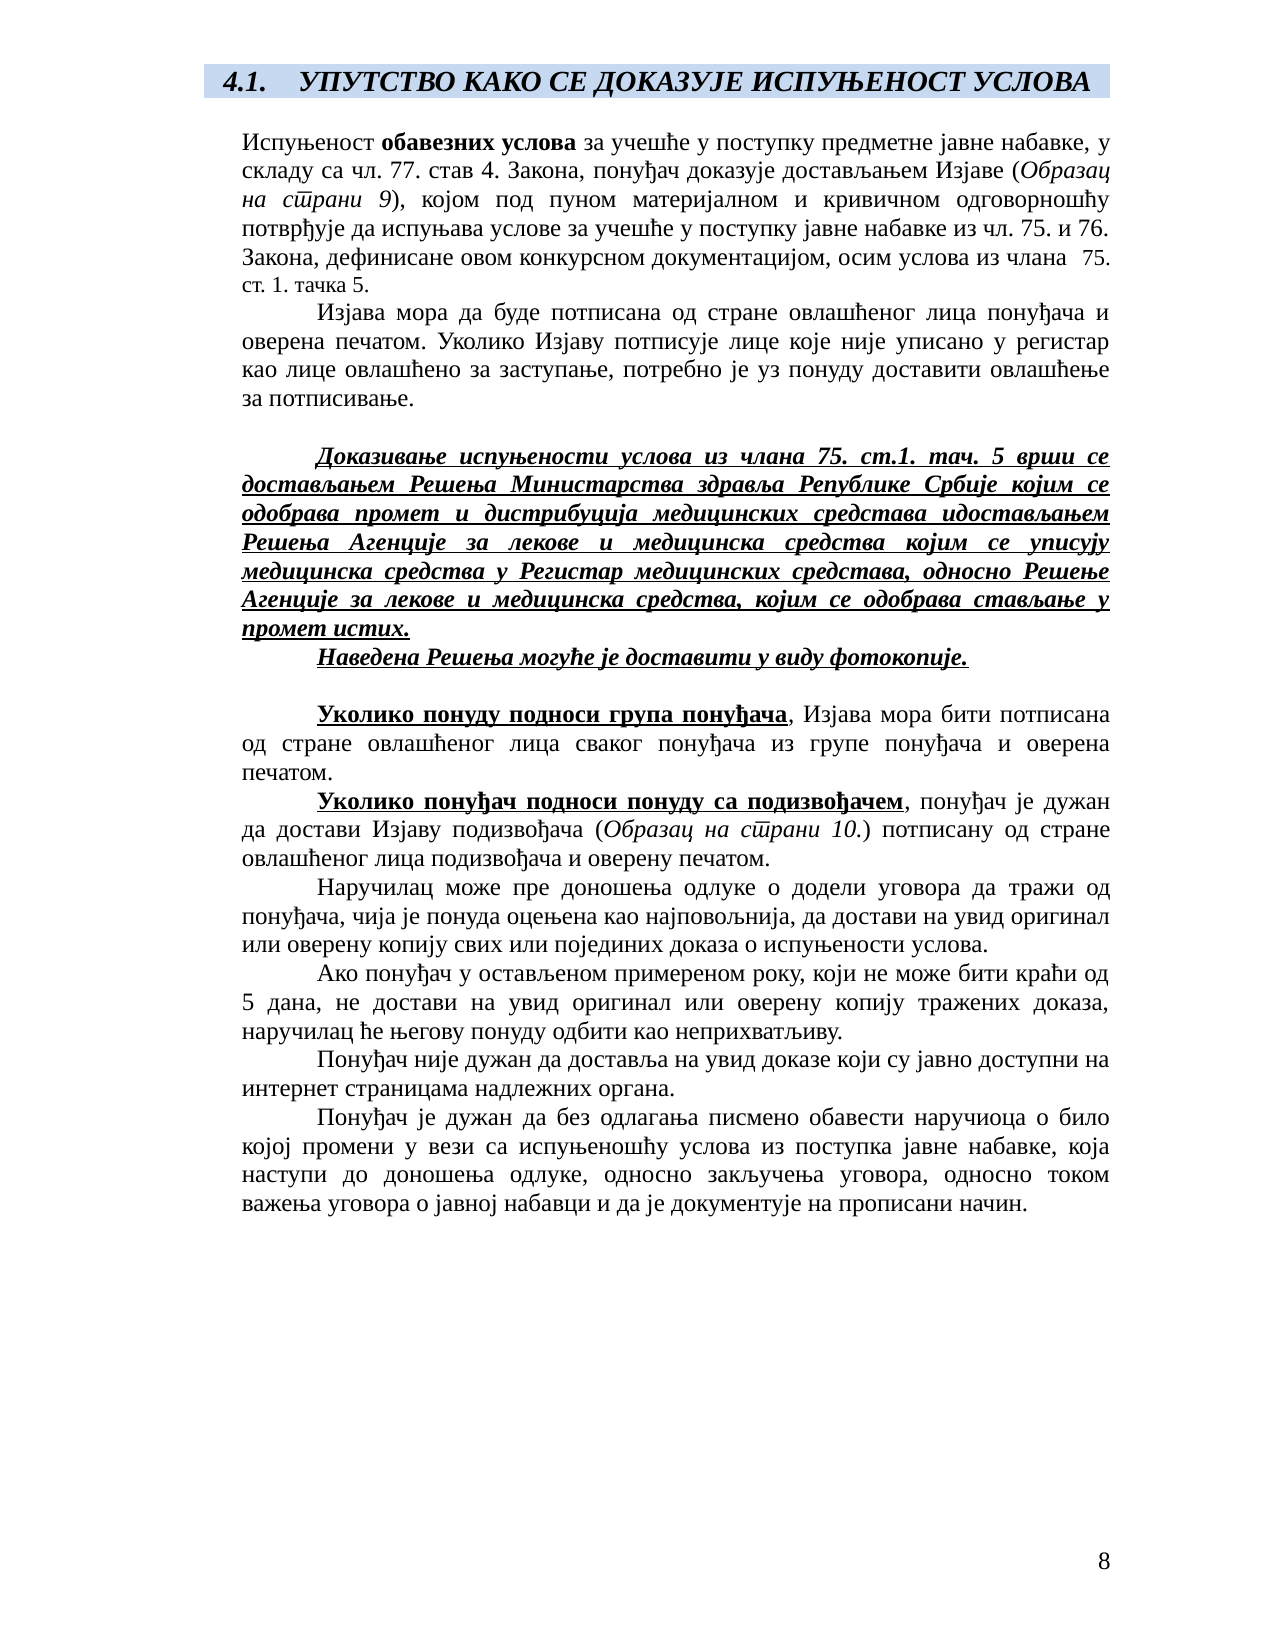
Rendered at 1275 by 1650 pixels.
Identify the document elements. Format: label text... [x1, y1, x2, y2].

list Понуђач је дужан да без одлагања писмено обавести наручиоца о било којој промени у вези са испуњеношћу услова из поступка јавне набавке, која наступи до доношења одлуке, односно закључења уговора, односно током важења уговора о јавној набавци и да је документује на прописани начин. [242, 1102, 1110, 1217]
list Уколико понуду подноси група понуђача, Изјава мора бити потписана од стране овлашћеног лица сваког понуђача из групе понуђача и оверена печатом. [242, 699, 1110, 786]
list Наведена Решења могуће је доставити у виду фотокопије. [242, 642, 1110, 671]
list Наручилац може пре доношења одлуке о додели уговора да тражи од понуђача, чија је понуда оцењена као најповољнија, да достави на увид оригинал или оверену копију свих или појединих доказа о испуњености услова. [242, 872, 1110, 958]
list Ако понуђач у остављеном примереном року, који не може бити краћи од 5 дана, не достави на увид оригинал или оверену копију тражених доказа, наручилац ће његову понуду одбити као неприхватљиву. [242, 958, 1110, 1044]
list УПУТСТВО КАКО СЕ ДОКАЗУЈЕ ИСПУЊЕНОСТ УСЛОВА [204, 64, 1110, 98]
list Испуњеност обавезних услова за учешће у поступку предметне јавне набавке, у складу са чл. 77. став 4. Закона, понуђач доказује достављањем Изјаве (Образац на страни 9), којом под пуном материјалном и кривичном одговорношћу потврђује да испуњава услове за учешће у поступку јавне набавке из чл. 75. и 76. Закона, дефинисане овом конкурсном документацијом, осим услова из члана 75. ст. 1. тачка 5. [242, 127, 1110, 297]
list Доказивање испуњености услова из члана 75. ст.1. тач. 5 врши се достављањем Решења Министарства здравља Републике Србије којим се одобрава промет и дистрибуција медицинских средстава идостављањем Решења Агенције за лекове и медицинска средства којим се уписују медицинска средства у Регистар медицинских средстава, односно Решење Агенције за лекове и медицинска средства, којим се одобрава стављање у промет истих. [242, 611, 1110, 642]
list Понуђач није дужан да доставља на увид доказе који су јавно доступни на интернет страницама надлежних органа. [242, 1044, 1110, 1102]
list Изјава мора да буде потписана од стране овлашћеног лица понуђача и оверена печатом. Уколико Изјаву потписује лице које није уписано у регистар као лице овлашћено за заступање, потребно је уз понуду доставити овлашћење за потписивање. [242, 297, 1110, 412]
list Доказивање испуњености услова из члана 75. ст.1. тач. 5 врши се достављањем Решења Министарства здравља Републике Србије којим се одобрава промет и дистрибуција медицинских средстава идостављањем Решења Агенције за лекове и медицинска средства којим се уписују медицинска средства у Регистар медицинских средстава, односно Решење Агенције за лекове и медицинска средства, којим се одобрава стављање у промет истих. [242, 441, 1110, 494]
list Уколико понуђач подноси понуду са подизвођачем, понуђач је дужан да достави Изјаву подизвођача (Образац на страни 10.) потписану од стране овлашћеног лица подизвођача и оверену печатом. [242, 786, 1110, 872]
